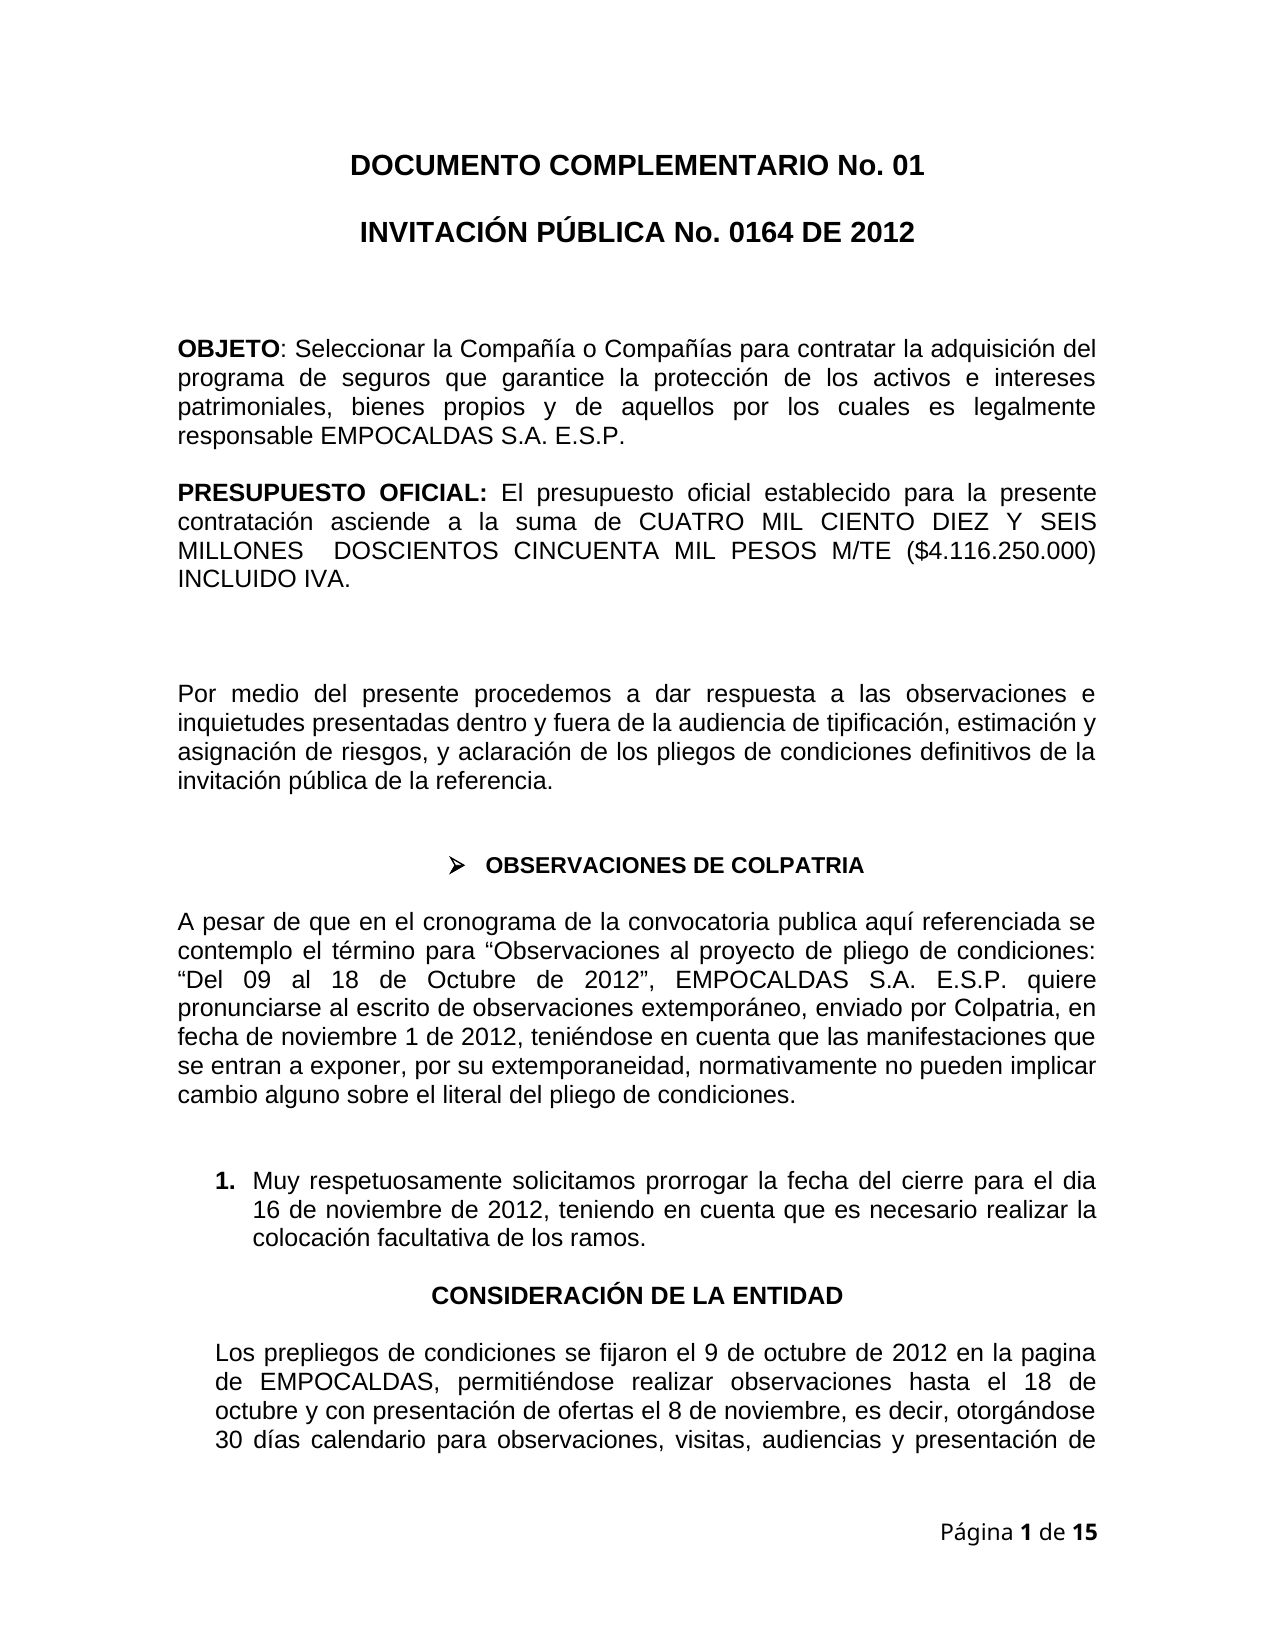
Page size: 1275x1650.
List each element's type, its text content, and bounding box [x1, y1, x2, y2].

text INVITACIÓN PÚBLICA No. 0164 DE 2012 [177, 215, 1098, 248]
text DOCUMENTO COMPLEMENTARIO No. 01 [177, 148, 1098, 181]
text A pesar de que en el cronograma de la convocatoria publica aquí referenciada se contemplo el término para “Observaciones al proyecto de pliego de condiciones: “Del 09 al 18 de Octubre de 2012”, EMPOCALDAS S.A. E.S.P. quiere pronunciarse al escrito de observaciones extemporáneo, enviado por Colpatria, en fecha de noviembre 1 de 2012, teniéndose en cuenta que las manifestaciones que se entran a exponer, por su extemporaneidad, normativamente no pueden implicar cambio alguno sobre el literal del pliego de condiciones. [177, 907, 1098, 1108]
text OBJETO: Seleccionar la Compañía o Compañías para contratar la adquisición del programa de seguros que garantice la protección de los activos e intereses patrimoniales, bienes propios y de aquellos por los cuales es legalmente responsable EMPOCALDAS S.A. E.S.P. [177, 334, 1098, 449]
text PRESUPUESTO OFICIAL: El presupuesto oficial establecido para la presente contratación asciende a la suma de CUATRO MIL CIENTO DIEZ Y SEIS MILLONES DOSCIENTOS CINCUENTA MIL PESOS M/TE ($4.116.250.000) INCLUIDO IVA. [177, 478, 1098, 593]
text CONSIDERACIÓN DE LA ENTIDAD [177, 1281, 1098, 1309]
list OBSERVACIONES DE COLPATRIA [215, 852, 1098, 878]
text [215, 1338, 1098, 1453]
text Por medio del presente procedemos a dar respuesta a las observaciones e inquietudes presentadas dentro y fuera de la audiencia de tipificación, estimación y asignación de riesgos, y aclaración de los pliegos de condiciones definitivos de la invitación pública de la referencia. [177, 679, 1098, 794]
list Muy respetuosamente solicitamos prorrogar la fecha del cierre para el dia 16 de noviembre de 2012, teniendo en cuenta que es necesario realizar la colocación facultativa de los ramos. [215, 1166, 1098, 1252]
